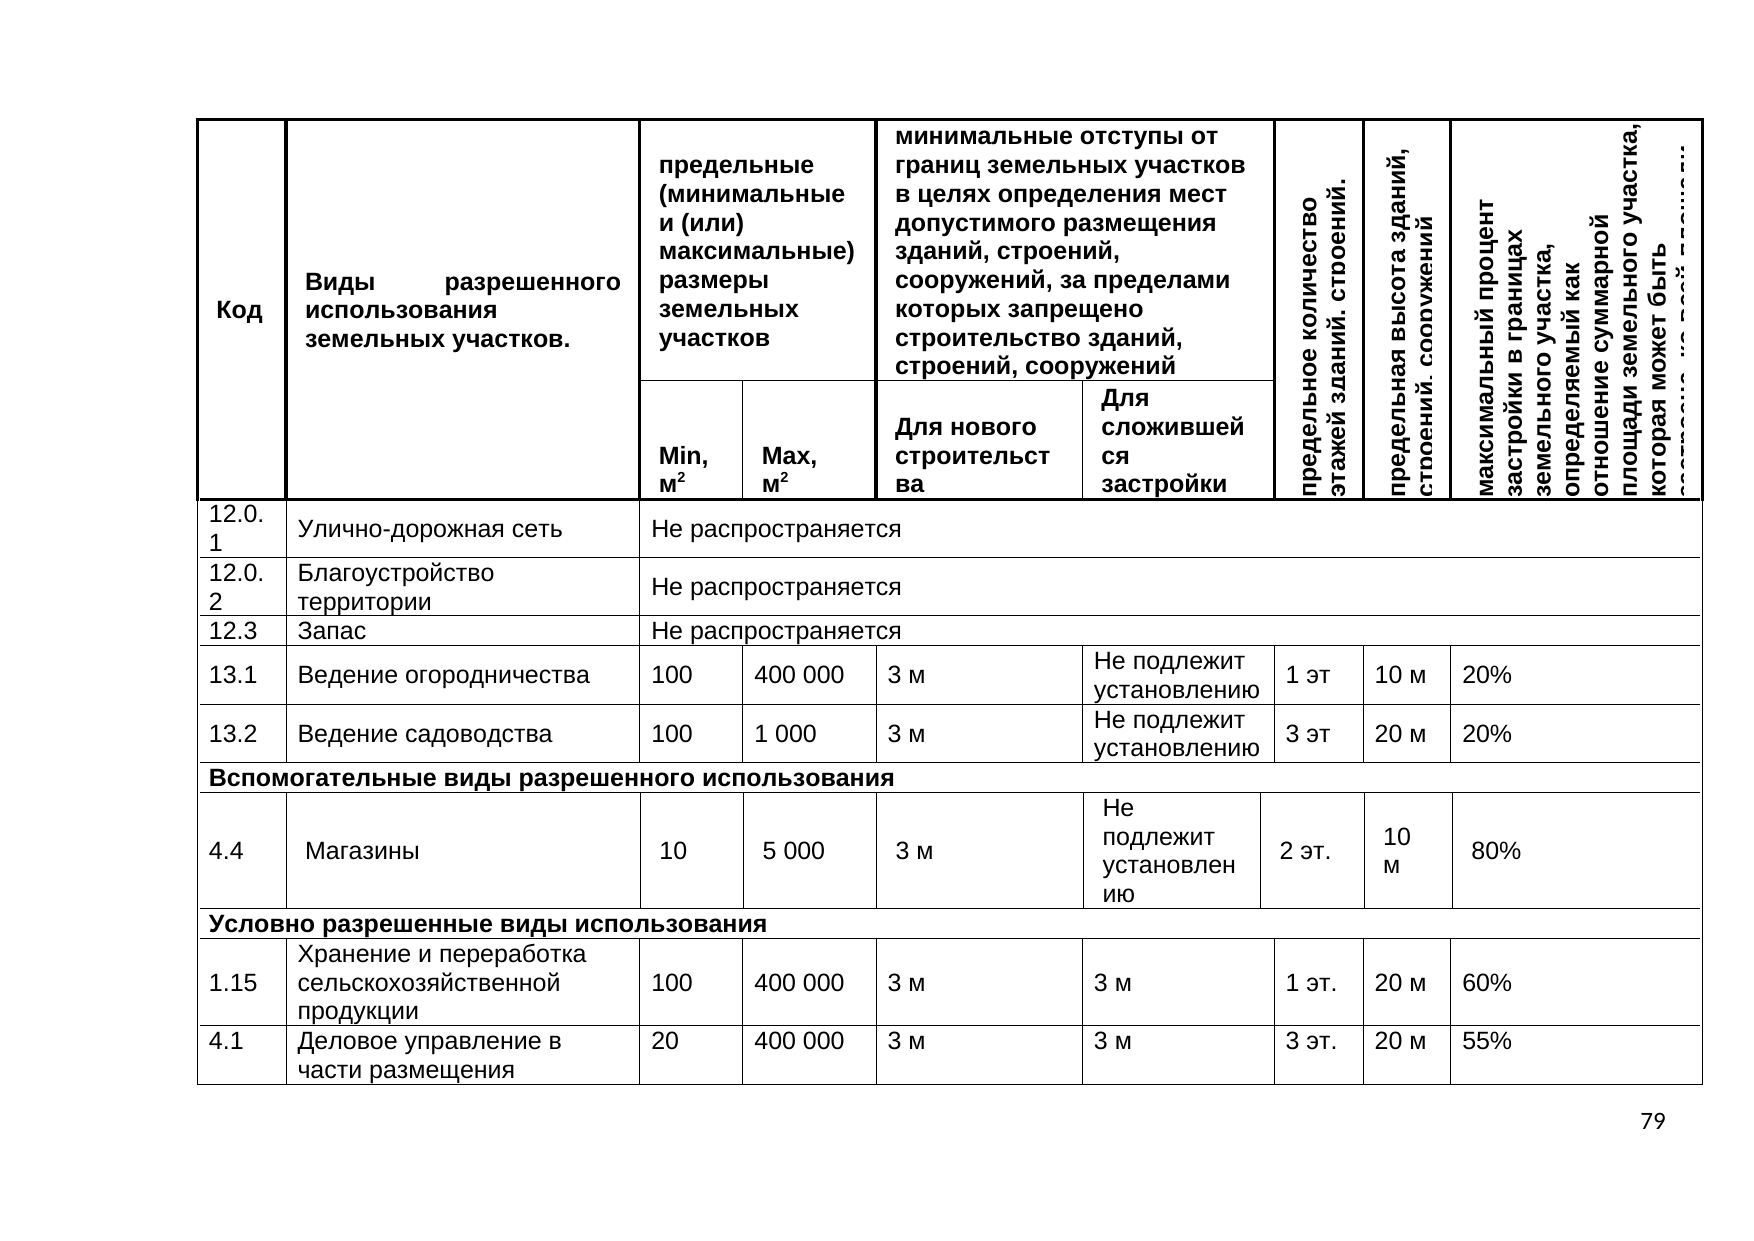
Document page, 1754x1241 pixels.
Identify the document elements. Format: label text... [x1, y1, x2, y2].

table_cell 12.0.2 [198, 557, 286, 615]
table_cell 13.2 [198, 704, 286, 762]
table_cell 100 [640, 705, 742, 762]
table_cell 400 000 [743, 646, 876, 703]
table_cell 400 000 [743, 1026, 876, 1083]
table_cell 3 м [877, 705, 1082, 762]
table_header Код [199, 121, 284, 498]
table_cell 4.1 [198, 1025, 286, 1083]
table_cell 12.0.1 [198, 498, 286, 557]
table_cell 400 000 [743, 939, 876, 1025]
table_cell 3 эт. [1275, 1026, 1363, 1083]
table_cell 20 [640, 1026, 742, 1083]
table_cell 10 м [1364, 646, 1450, 703]
table_header максимальный процент застройки в границах земельного участка, определяемый как отношение суммарной площади земельного участка, которая может быть застроена, ко всей площади земельного участка [1452, 121, 1701, 498]
table_cell Max, м2 [743, 381, 874, 498]
table_cell 1 эт [1275, 646, 1363, 703]
table_cell 80% [1453, 792, 1702, 908]
table_cell Не подлежит установлению [1083, 705, 1274, 762]
table_header минимальные отступы от границ земельных участков в целях определения мест допустимого размещения зданий, строений, сооружений, за пределами которых запрещено строительство зданий, строений, сооружений [878, 121, 1273, 380]
table_cell 1 эт. [1275, 939, 1363, 1025]
table_cell 3 эт [1275, 705, 1363, 762]
table_cell 2 эт. [1261, 793, 1364, 908]
table_cell 20% [1451, 704, 1702, 762]
table_cell Для нового строительства [878, 381, 1082, 498]
table_cell 20 м [1364, 939, 1450, 1025]
table_cell Ведение огородничества [287, 646, 639, 703]
table_cell 55% [1451, 1025, 1702, 1083]
table_cell Не распространяется [640, 498, 1702, 557]
table_cell Улично-дорожная сеть [287, 501, 639, 557]
table_cell 13.1 [198, 645, 286, 703]
table_cell 3 м [1083, 1026, 1274, 1083]
table_header предельное количество этажей зданий, строений, сооружений, [1276, 121, 1362, 498]
table_cell 3 м [877, 939, 1082, 1025]
table_cell Вспомогательные виды разрешенного использования [198, 762, 1702, 792]
table_cell 20 м [1364, 705, 1450, 762]
table_cell 10 м [1365, 793, 1452, 908]
table_cell 3 м [877, 1026, 1082, 1083]
table_cell 3 м [1083, 939, 1274, 1025]
table_cell 1 000 [743, 705, 876, 762]
table_cell 3 м [877, 646, 1082, 703]
table_cell Запас [287, 616, 639, 645]
table_cell Не подлежит установлению [1084, 793, 1260, 908]
table_header Виды разрешенного использования земельных участков. [288, 121, 638, 498]
table_cell 20 м [1364, 1026, 1450, 1083]
table_cell 100 [640, 646, 742, 703]
table_cell Min, м2 [641, 381, 742, 498]
table_cell 4.4 [198, 792, 286, 908]
table_cell Не подлежит установлению [1083, 646, 1274, 703]
table_cell 12.3 [198, 615, 286, 645]
table_header предельные (минимальные и (или) максимальные) размеры земельных участков [641, 121, 874, 380]
table_cell Не распространяется [640, 615, 1702, 645]
table_cell Для сложившейся застройки [1083, 381, 1273, 498]
table_cell Ведение садоводства [287, 705, 639, 762]
table_cell Деловое управление в части размещения организаций оптовой торговли сельскохозяйственной продукцией. [287, 1026, 639, 1083]
table_cell Магазины [287, 793, 640, 908]
table_cell 10 [641, 793, 743, 908]
table_cell 1.15 [198, 938, 286, 1025]
table_cell Хранение и переработка сельскохозяйственной продукции [287, 939, 639, 1025]
table_cell 3 м [877, 793, 1083, 908]
table_header предельная высота зданий, строений, сооружений [1365, 121, 1449, 498]
table_cell 100 [640, 939, 742, 1025]
table_cell Не распространяется [640, 557, 1702, 615]
table_cell Благоустройство территории [287, 558, 639, 615]
table_cell 5 000 [744, 793, 876, 908]
table_cell 20% [1451, 645, 1702, 703]
table_cell 60% [1451, 938, 1702, 1025]
table_cell Условно разрешенные виды использования [198, 908, 1702, 938]
